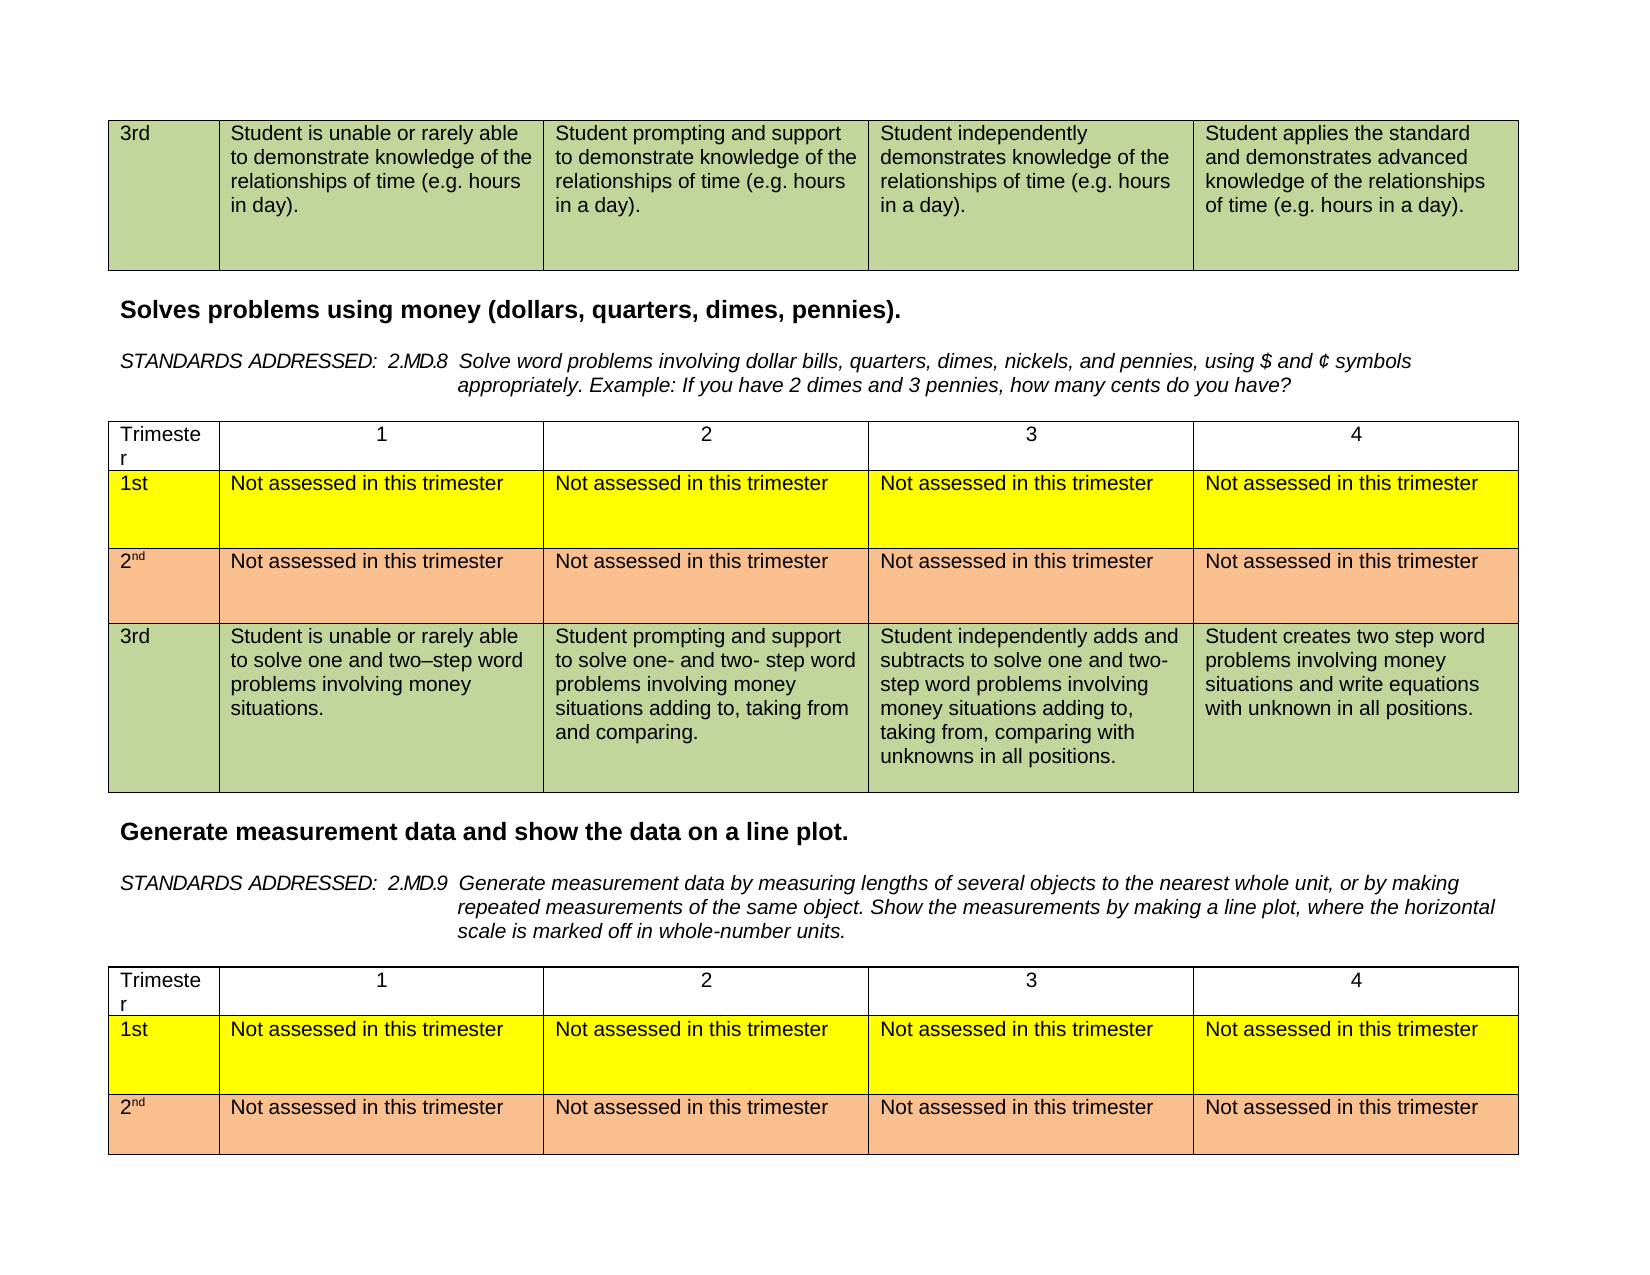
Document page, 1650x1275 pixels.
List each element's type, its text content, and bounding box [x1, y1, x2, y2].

table_cell Not assessed in this trimester [1194, 1016, 1518, 1094]
table_cell Not assessed in this trimester [544, 1016, 868, 1094]
table_cell Not assessed in this trimester [869, 549, 1193, 623]
table_cell 3rd [109, 624, 219, 792]
table_cell Not assessed in this trimester [220, 471, 543, 548]
text STANDARDS ADDRESSED: 2.MD.9 Generate measurement data by measuring lengths of several objects to the nearest whole unit, or by making repeated measurements of the same object. Show the measurements by making a line plot, where the horizontal scale is marked off in whole-number units. [120, 871, 1530, 942]
table_cell Not assessed in this trimester [220, 1016, 543, 1094]
table_cell Not assessed in this trimester [869, 471, 1193, 548]
table_cell 2nd [109, 549, 219, 623]
table_cell Student prompting and support to demonstrate knowledge of the relationships of time (e.g. hours in a day). [544, 121, 868, 270]
table_header 4 [1194, 422, 1518, 470]
table_header 1 [220, 968, 543, 1015]
table_header Trimester [109, 422, 219, 470]
table_cell Student is unable or rarely able to demonstrate knowledge of the relationships of time (e.g. hours in day). [220, 121, 543, 270]
table_header 4 [1194, 968, 1518, 1015]
table_cell Not assessed in this trimester [1194, 471, 1518, 548]
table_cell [869, 1095, 1193, 1154]
table_cell Not assessed in this trimester [544, 549, 868, 623]
table_header Trimester [109, 968, 219, 1015]
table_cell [1194, 1095, 1518, 1154]
table_header 1 [220, 422, 543, 470]
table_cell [220, 1095, 543, 1154]
table_cell Student is unable or rarely able to solve one and two–step word problems involving money situations. [220, 624, 543, 792]
table_header 3 [869, 968, 1193, 1015]
table_cell Not assessed in this trimester [220, 549, 543, 623]
table_header 2 [544, 968, 868, 1015]
text Solves problems using money (dollars, quarters, dimes, pennies). [120, 295, 1550, 324]
table_cell Not assessed in this trimester [544, 471, 868, 548]
table_header 3 [869, 422, 1193, 470]
table_cell 2nd [109, 1095, 219, 1154]
table_cell Student independently adds and subtracts to solve one and two-step word problems involving money situations adding to, taking from, comparing with unknowns in all positions. [869, 624, 1193, 792]
table_cell Student prompting and support to solve one- and two- step word problems involving money situations adding to, taking from and comparing. [544, 624, 868, 792]
table_cell 1st [109, 471, 219, 548]
table_cell Not assessed in this trimester [1194, 549, 1518, 623]
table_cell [544, 1095, 868, 1154]
text Generate measurement data and show the data on a line plot. [120, 817, 1550, 846]
table_header 2 [544, 422, 868, 470]
table_cell Student applies the standard and demonstrates advanced knowledge of the relationships of time (e.g. hours in a day). [1194, 121, 1518, 270]
table_cell Student independently demonstrates knowledge of the relationships of time (e.g. hours in a day). [869, 121, 1193, 270]
text STANDARDS ADDRESSED: 2.MD.8 Solve word problems involving dollar bills, quarters, dimes, nickels, and pennies, using $ and ¢ symbols appropriately. Example: If you have 2 dimes and 3 pennies, how many cents do you have? [120, 349, 1530, 397]
table_cell 3rd [109, 121, 219, 270]
table_cell 1st [109, 1016, 219, 1094]
table_cell Student creates two step word problems involving money situations and write equations with unknown in all positions. [1194, 624, 1518, 792]
table_cell Not assessed in this trimester [869, 1016, 1193, 1094]
